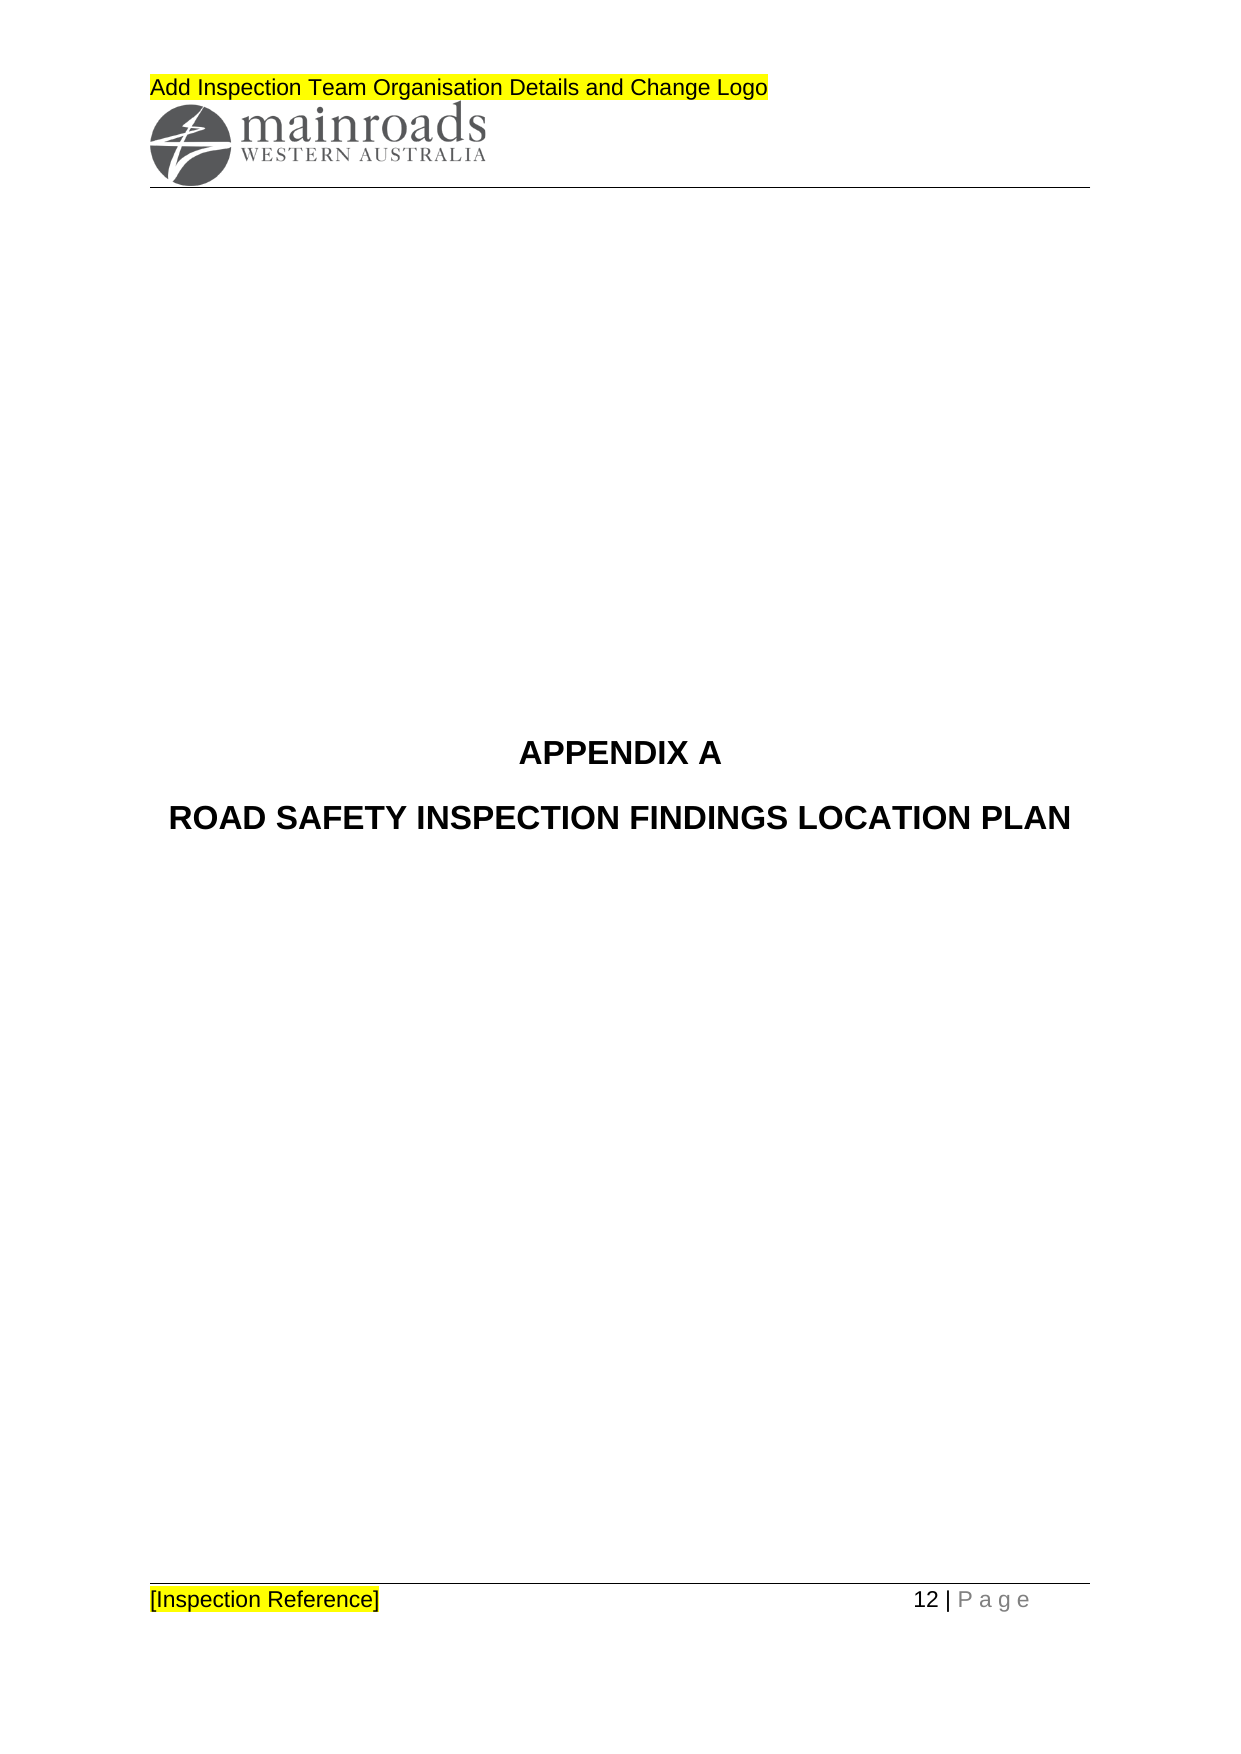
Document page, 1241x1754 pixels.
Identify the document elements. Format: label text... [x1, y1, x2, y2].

text APPENDIX A [150, 733, 1090, 772]
text ROAD SAFETY INSPECTION FINDINGS LOCATION PLAN [150, 798, 1090, 837]
picture [150, 100, 486, 186]
